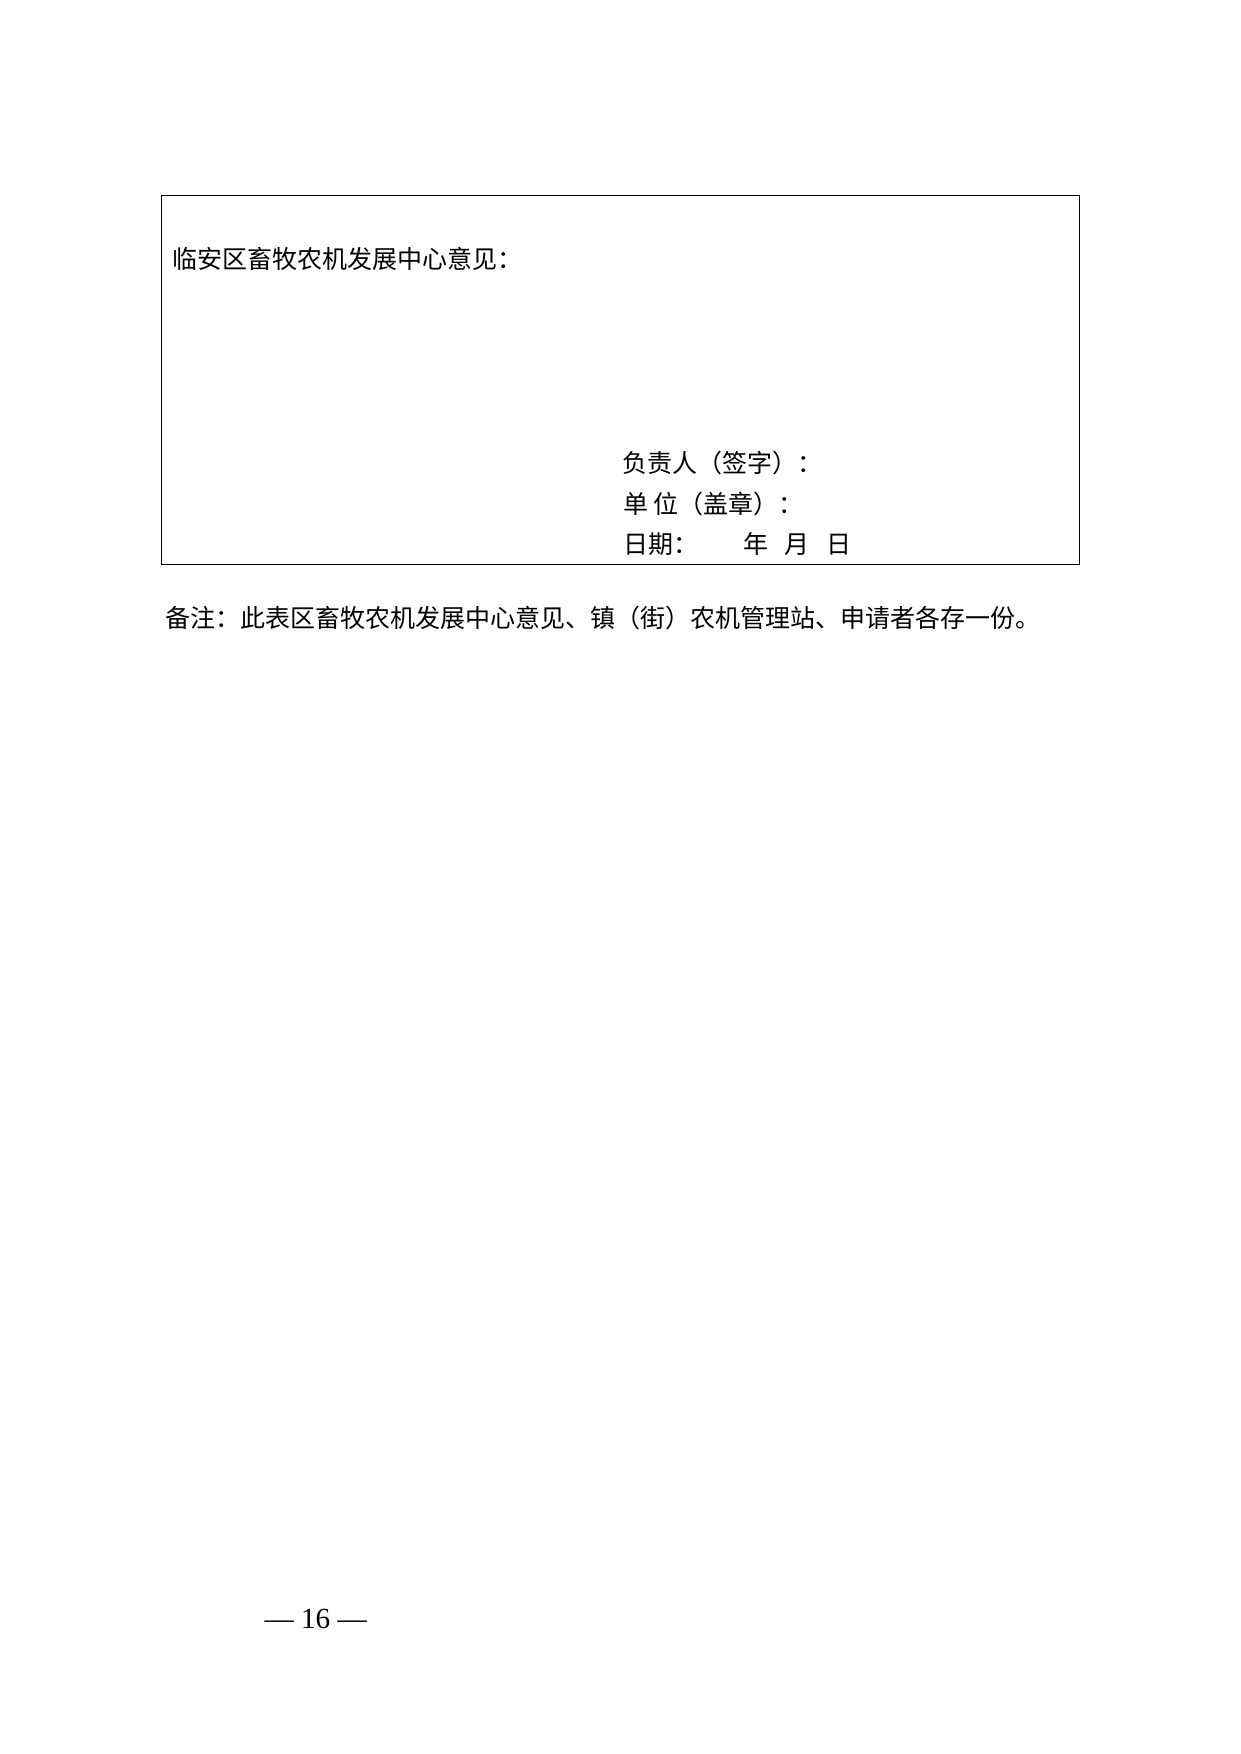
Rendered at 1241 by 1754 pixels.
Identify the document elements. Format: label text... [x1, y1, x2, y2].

table_cell 临安区畜牧农机发展中心意见： 负责人（签字）： 单 位（盖章）： 日期： 年 月 日 [162, 196, 1079, 563]
text 备注：此表区畜牧农机发展中心意见、镇（街）农机管理站、申请者各存一份。 [166, 599, 1075, 635]
